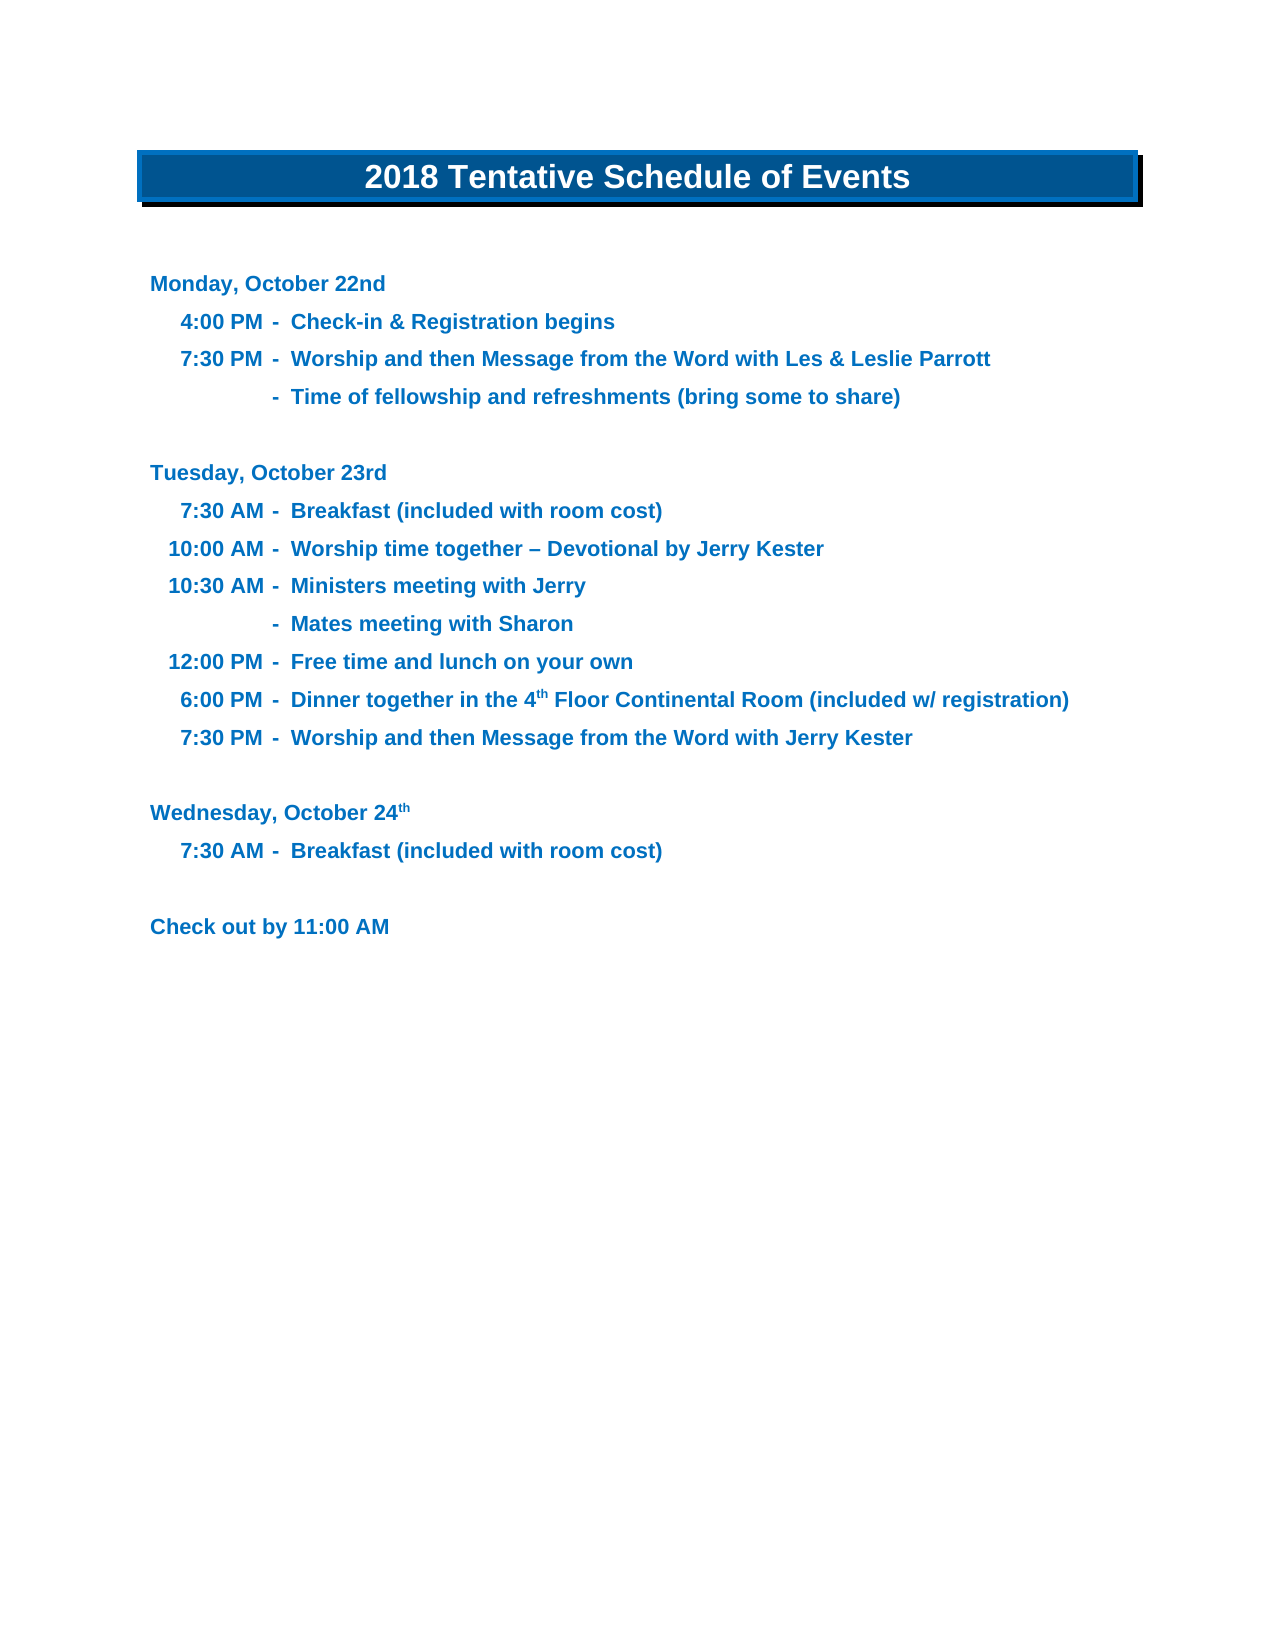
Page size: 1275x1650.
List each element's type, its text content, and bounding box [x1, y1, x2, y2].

text Monday, October 22nd 4:00 PM - Check-in & Registration begins 7:30 PM - Worship and then Message from the Word with Les & Leslie Parrott - Time of fellowship and refreshments (bring some to share) Tuesday, October 23rd 7:30 AM - Breakfast (included with room cost) 10:00 AM - Worship time together – Devotional by Jerry Kester 10:30 AM - Ministers meeting with Jerry - Mates meeting with Sharon 12:00 PM - Free time and lunch on your own 6:00 PM - Dinner together in the 4th Floor Continental Room (included w/ registration) 7:30 PM - Worship and then Message from the Word with Jerry Kester Wednesday, October 24th 7:30 AM - Breakfast (included with room cost) Check out by 11:00 AM [150, 233, 1125, 1017]
text 2018 Tentative Schedule of Events [142, 155, 1133, 197]
